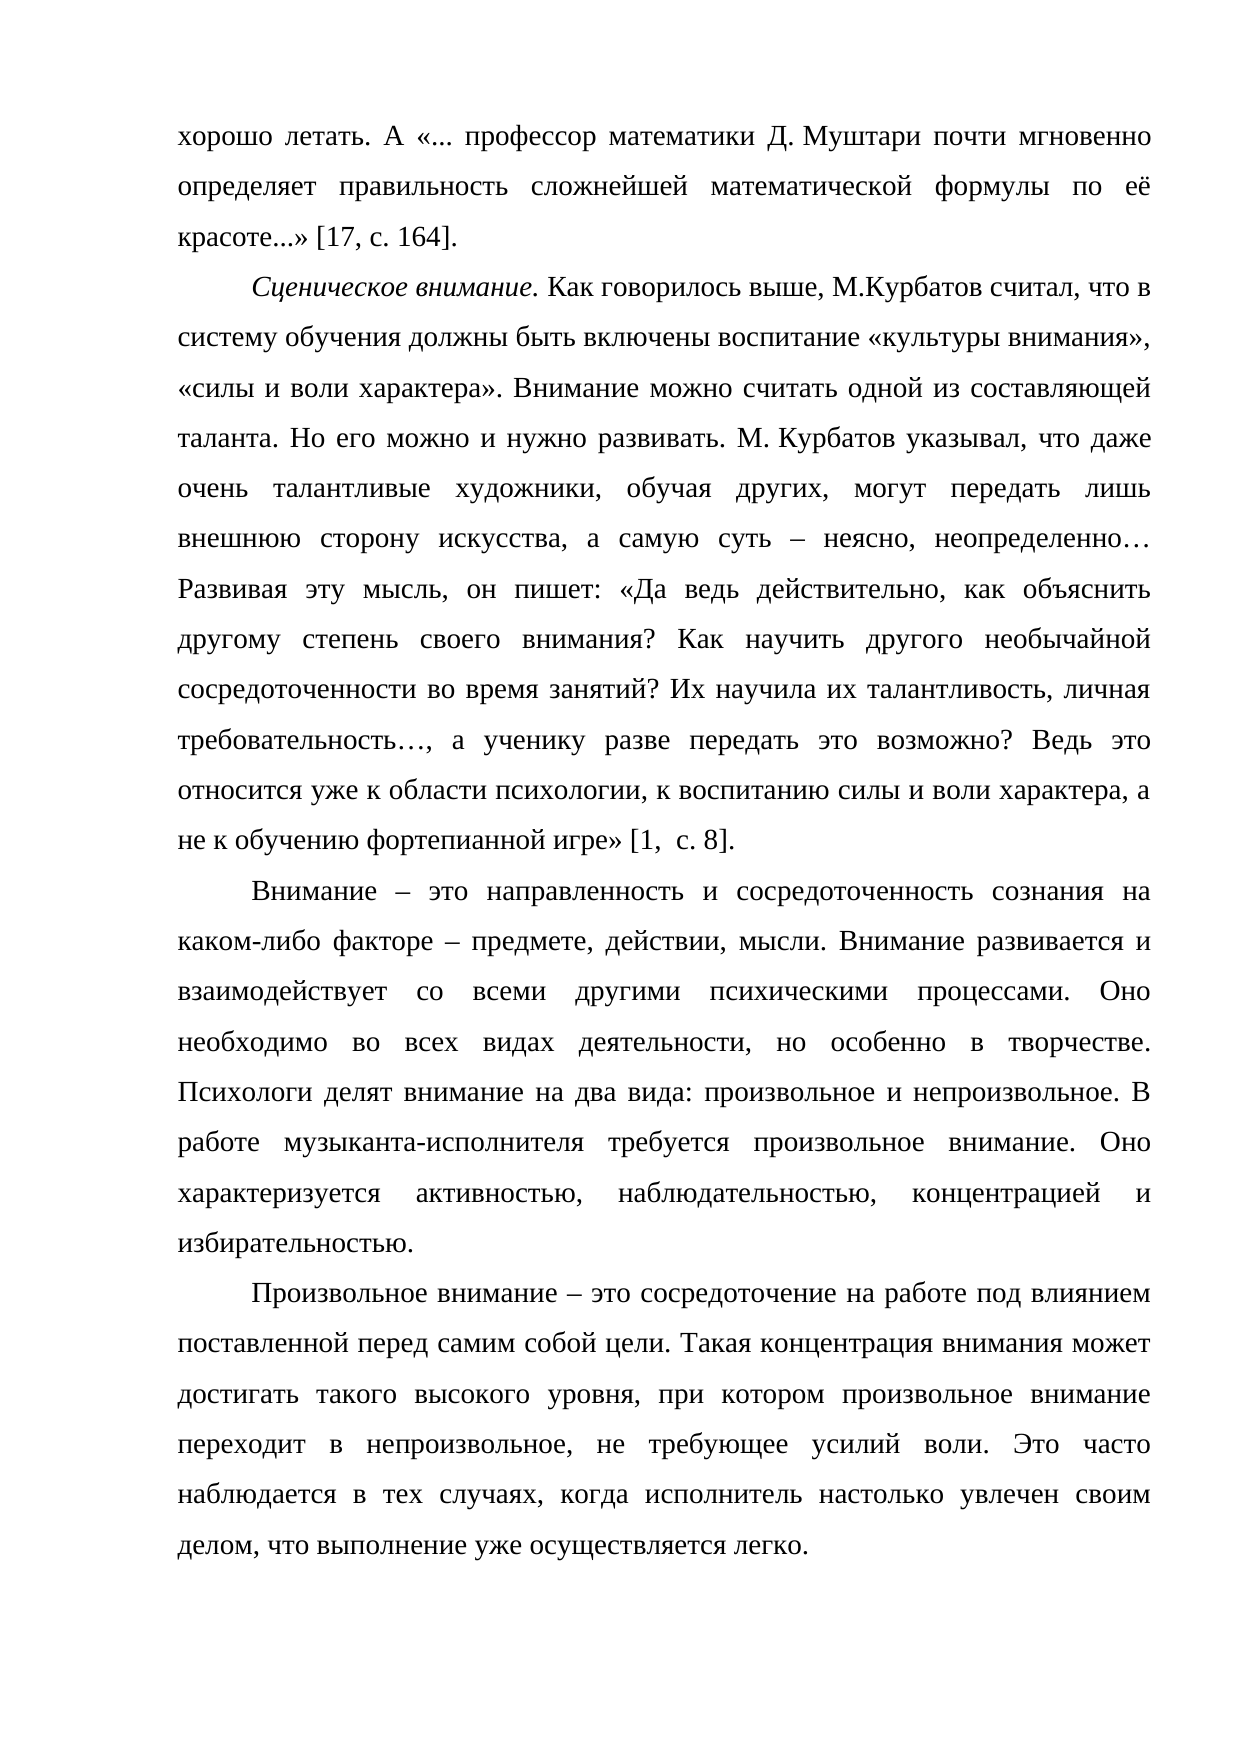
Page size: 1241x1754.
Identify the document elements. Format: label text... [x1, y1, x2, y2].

text Внимание – это направленность и сосредоточенность сознания на каком-либо факторе – предмете, действии, мысли. Внимание развивается и взаимодействует со всеми другими психическими процессами. Оно необходимо во всех видах деятельности, но особенно в творчестве. Психологи делят внимание на два вида: произвольное и непроизвольное. В работе музыканта-исполнителя требуется произвольное внимание. Оно характеризуется активностью, наблюдательностью, концентрацией и избирательностью. [177, 873, 1152, 1258]
text Произвольное внимание – это сосредоточение на работе под влиянием поставленной перед самим собой цели. Такая концентрация внимания может достигать такого высокого уровня, при котором произвольное внимание переходит в непроизвольное, не требующее усилий воли. Это часто наблюдается в тех случаях, когда исполнитель настолько увлечен своим делом, что выполнение уже осуществляется легко. [177, 1275, 1152, 1560]
text Сценическое внимание. Как говорилось выше, М.Курбатов считал, что в систему обучения должны быть включены воспитание «культуры внимания», «силы и воли характера». Внимание можно считать одной из составляющей таланта. Но его можно и нужно развивать. М. Курбатов указывал, что даже очень талантливые художники, обучая других, могут передать лишь внешнюю сторону искусства, а самую суть – неясно, неопределенно… Развивая эту мысль, он пишет: «Да ведь действительно, как объяснить другому степень своего внимания? Как научить другого необычайной сосредоточенности во время занятий? Их научила их талантливость, личная требовательность…, а ученику разве передать это возможно? Ведь это относится уже к области психологии, к воспитанию силы и воли характера, а не к обучению фортепианной игре» [1, с. 8]. [177, 269, 1152, 856]
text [177, 118, 1152, 252]
